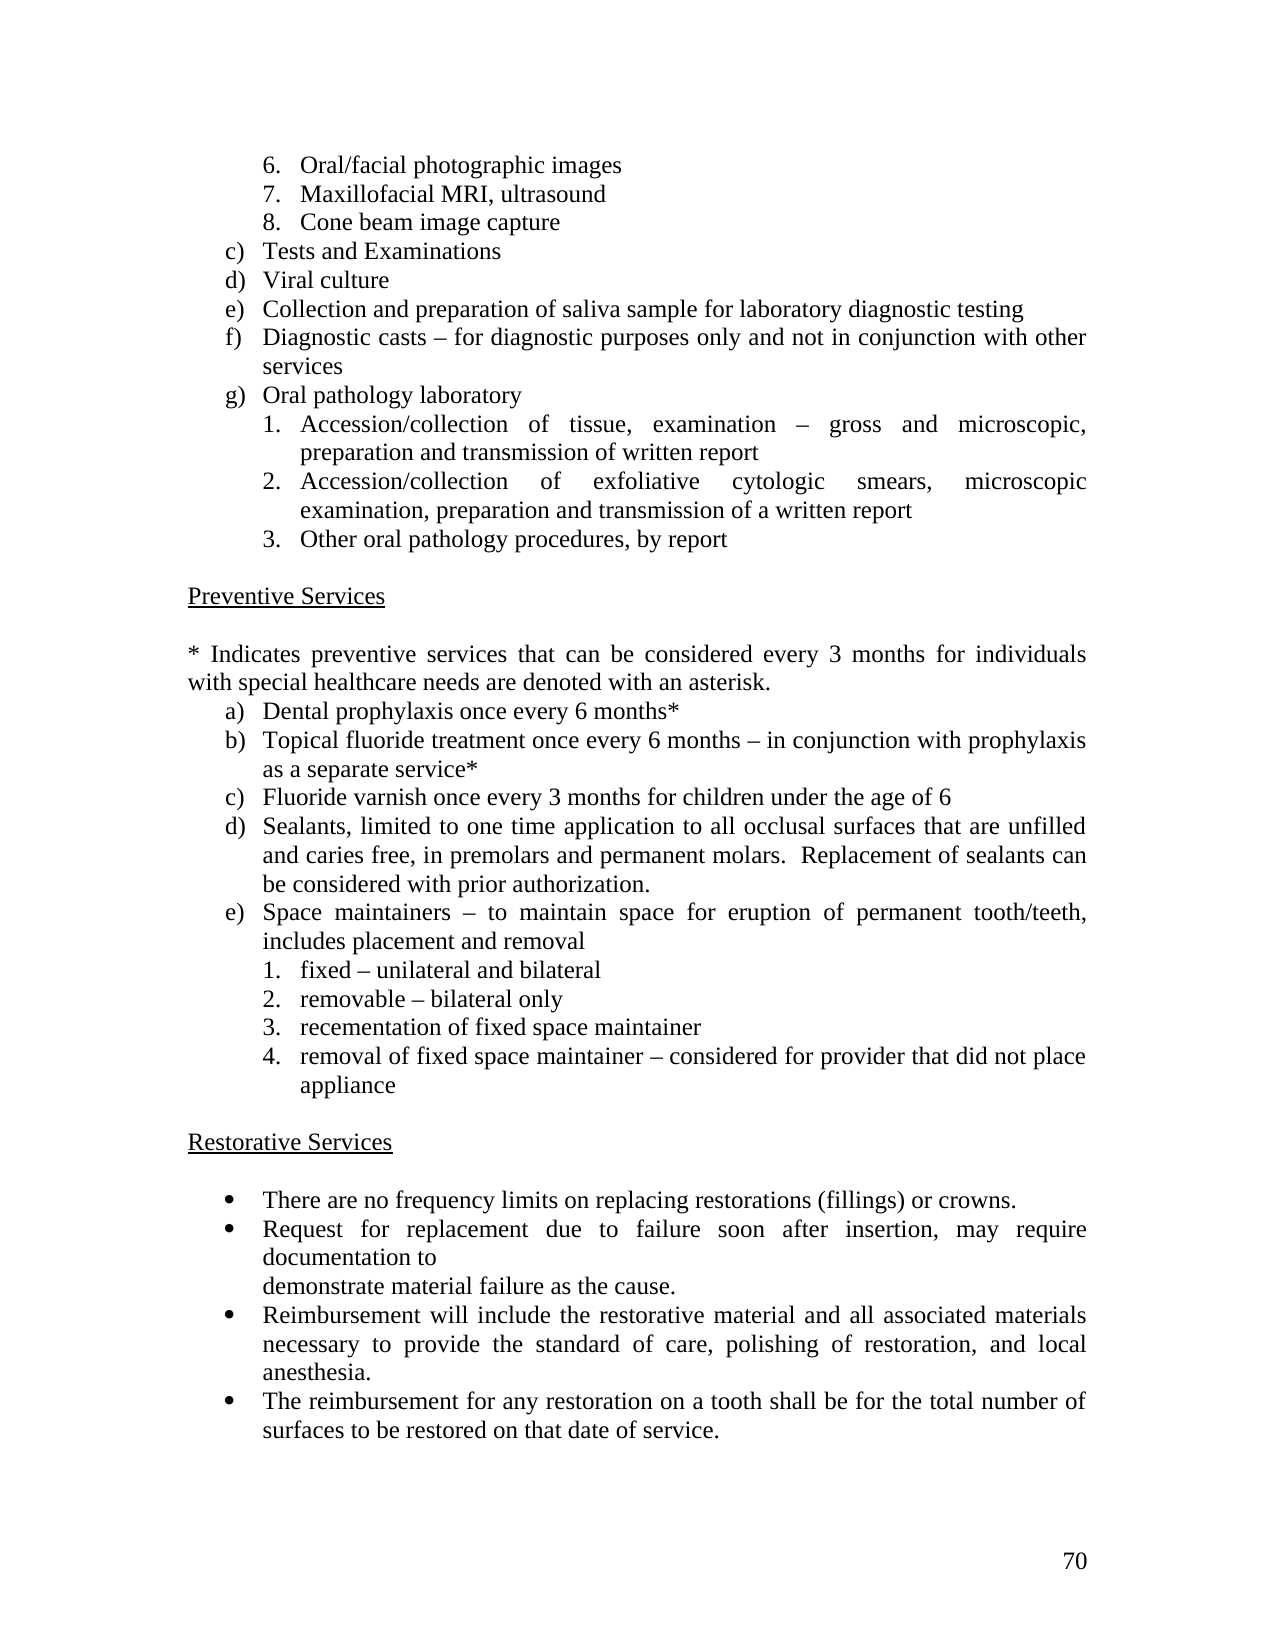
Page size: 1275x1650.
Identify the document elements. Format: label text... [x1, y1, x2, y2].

list Accession/collection of tissue, examination – gross and microscopic, preparation and transmission of written report [262, 409, 1087, 466]
list Accession/collection of exfoliative cytologic smears, microscopic examination, preparation and transmission of a written report [262, 466, 1087, 524]
list Reimbursement will include the restorative material and all associated materials necessary to provide the standard of care, polishing of restoration, and local anesthesia. [225, 1300, 1087, 1386]
list removal of fixed space maintainer – considered for provider that did not place appliance [262, 1041, 1087, 1099]
list Tests and Examinations [225, 236, 1087, 265]
text Preventive Services [187, 581, 1087, 610]
text demonstrate material failure as the cause. [262, 1271, 1087, 1300]
list There are no frequency limits on replacing restorations (fillings) or crowns. [225, 1185, 1087, 1214]
list removable – bilateral only [262, 984, 1087, 1012]
list fixed – unilateral and bilateral [262, 955, 1087, 984]
list Request for replacement due to failure soon after insertion, may require documentation to [225, 1214, 1087, 1271]
list Collection and preparation of saliva sample for laboratory diagnostic testing [225, 294, 1087, 322]
list Diagnostic casts – for diagnostic purposes only and not in conjunction with other services [225, 322, 1087, 380]
list Topical fluoride treatment once every 6 months – in conjunction with prophylaxis as a separate service* [225, 725, 1087, 782]
list Viral culture [225, 265, 1087, 294]
list Dental prophylaxis once every 6 months* [225, 696, 1087, 725]
list Other oral pathology procedures, by report [262, 524, 1087, 552]
list The reimbursement for any restoration on a tooth shall be for the total number of surfaces to be restored on that date of service. [225, 1386, 1087, 1444]
list Cone beam image capture [262, 207, 1087, 236]
list Oral/facial photographic images [262, 150, 1087, 179]
list Sealants, limited to one time application to all occlusal surfaces that are unfilled and caries free, in premolars and permanent molars. Replacement of sealants can be considered with prior authorization. [225, 811, 1087, 897]
text * Indicates preventive services that can be considered every 3 months for individuals with special healthcare needs are denoted with an asterisk. [187, 639, 1087, 696]
list Fluoride varnish once every 3 months for children under the age of 6 [225, 782, 1087, 811]
list Space maintainers – to maintain space for eruption of permanent tooth/teeth, includes placement and removal [225, 897, 1087, 955]
list Oral pathology laboratory [225, 380, 1087, 409]
list Maxillofacial MRI, ultrasound [262, 179, 1087, 207]
text Restorative Services [187, 1127, 1087, 1156]
list recementation of fixed space maintainer [262, 1012, 1087, 1041]
